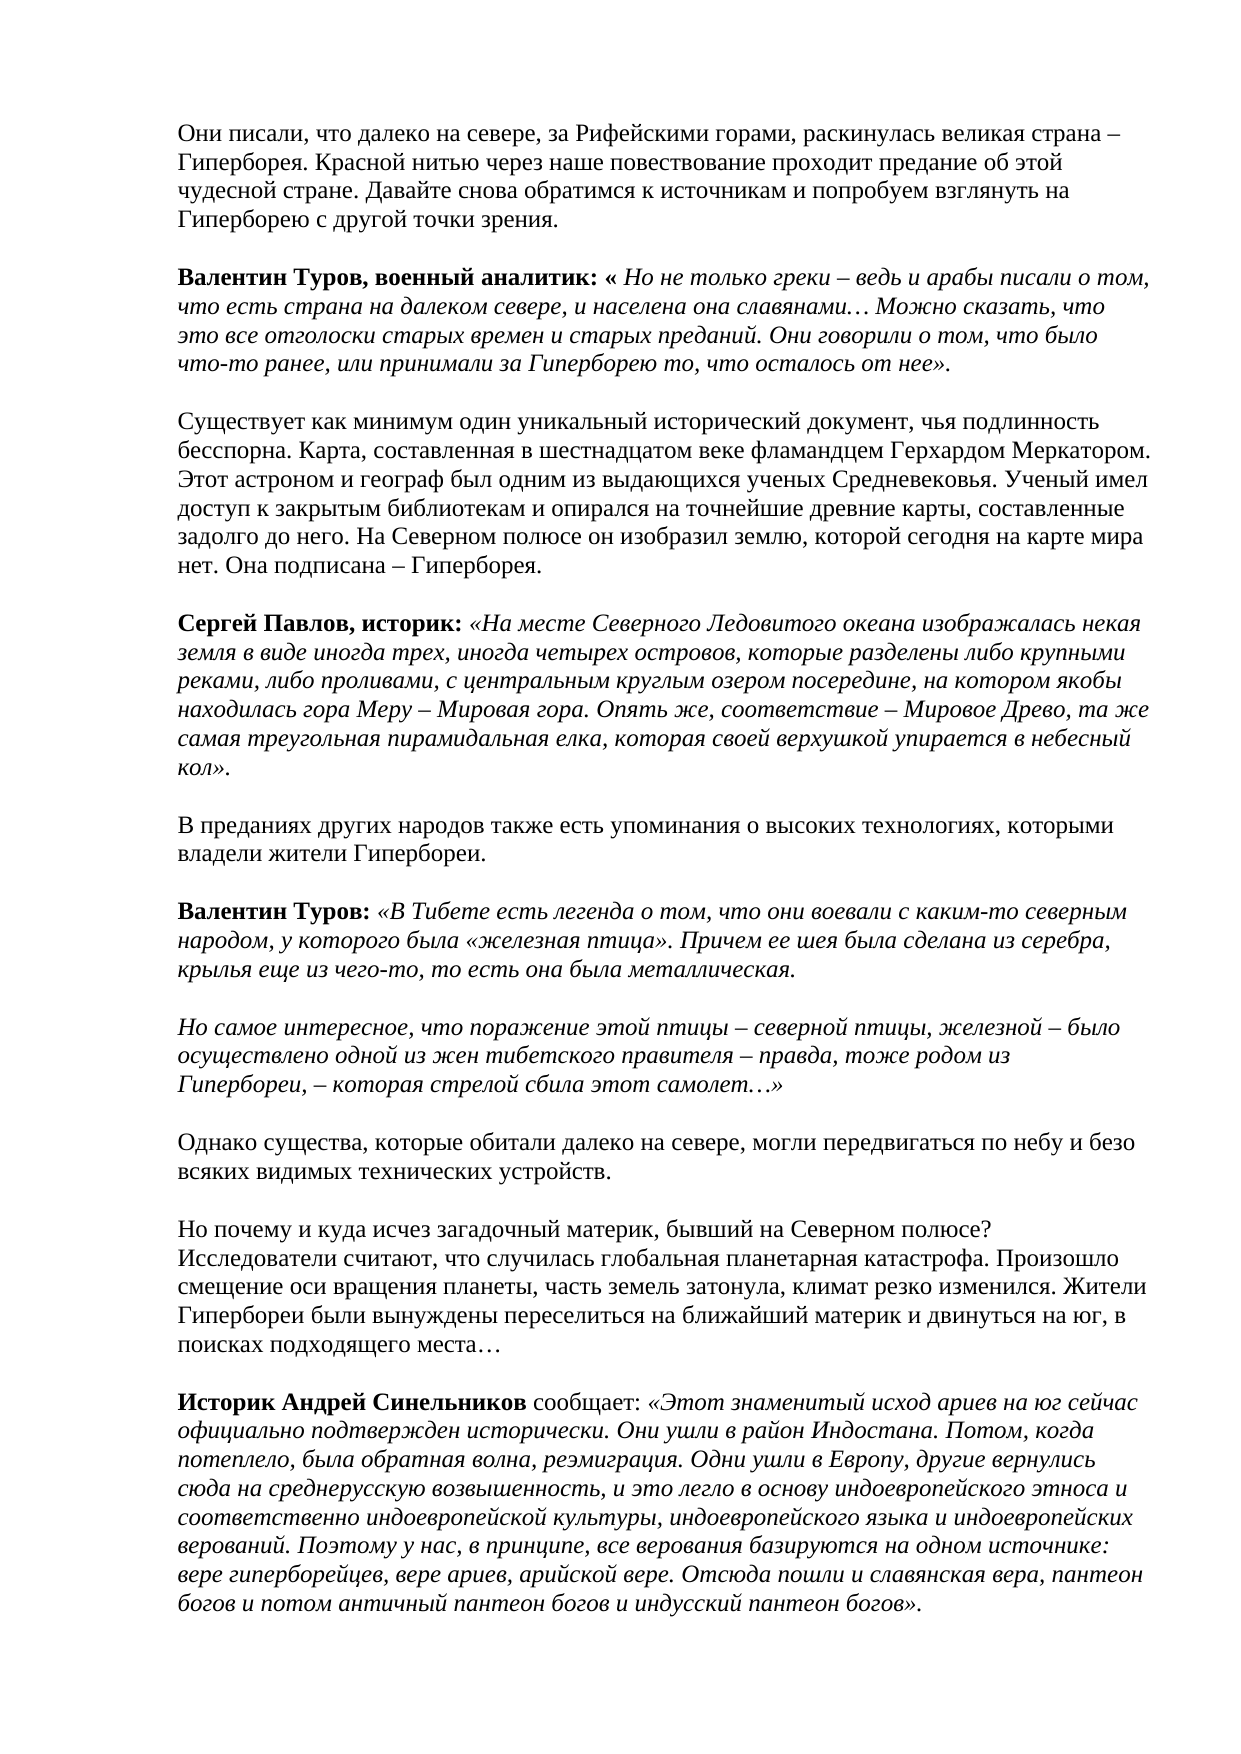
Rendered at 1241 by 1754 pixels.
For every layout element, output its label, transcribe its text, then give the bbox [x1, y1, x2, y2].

text Однако существа, которые обитали далеко на севере, могли передвигаться по небу и безо всяких видимых технических устройств. [177, 1127, 1152, 1185]
text В преданиях других народов также есть упоминания о высоких технологиях, которыми владели жители Гипербореи. [177, 810, 1152, 867]
text Валентин Туров, военный аналитик: « Но не только греки – ведь и арабы писали о том, что есть страна на далеком севере, и населена она славянами… Можно сказать, что это все отголоски старых времен и старых преданий. Они говорили о том, что было что-то ранее, или принимали за Гиперборею то, что осталось от нее». [177, 262, 1152, 377]
text Историк Андрей Синельников сообщает: «Этот знаменитый исход ариев на юг сейчас официально подтвержден исторически. Они ушли в район Индостана. Потом, когда потеплело, была обратная волна, реэмиграция. Одни ушли в Европу, другие вернулись сюда на среднерусскую возвышенность, и это легло в основу индоевропейского этноса и соответственно индоевропейской культуры, индоевропейского языка и индоевропейских верований. Поэтому у нас, в принципе, все верования базируются на одном источнике: вере гиперборейцев, вере ариев, арийской вере. Отсюда пошли и славянская вера, пантеон богов и потом античный пантеон богов и индусский пантеон богов». [177, 1387, 1152, 1617]
text Но самое интересное, что поражение этой птицы – северной птицы, железной – было осуществлено одной из жен тибетского правителя – правда, тоже родом из Гипербореи, – которая стрелой сбила этот самолет…» [177, 1012, 1152, 1098]
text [177, 118, 1152, 233]
text Валентин Туров: «В Тибете есть легенда о том, что они воевали с каким-то северным народом, у которого была «железная птица». Причем ее шея была сделана из серебра, крылья еще из чего-то, то есть она была металлическая. [177, 896, 1152, 983]
text Сергей Павлов, историк: «На месте Северного Ледовитого океана изображалась некая земля в виде иногда трех, иногда четырех островов, которые разделены либо крупными реками, либо проливами, с центральным круглым озером посередине, на котором якобы находилась гора Меру – Мировая гора. Опять же, соответствие – Мировое Древо, та же самая треугольная пирамидальная елка, которая своей верхушкой упирается в небесный кол». [177, 608, 1152, 781]
text Но почему и куда исчез загадочный материк, бывший на Северном полюсе? Исследователи считают, что случилась глобальная планетарная катастрофа. Произошло смещение оси вращения планеты, часть земель затонула, климат резко изменился. Жители Гипербореи были вынуждены переселиться на ближайший материк и двинуться на юг, в поисках подходящего места… [177, 1214, 1152, 1358]
text Существует как минимум один уникальный исторический документ, чья подлинность бесспорна. Карта, составленная в шестнадцатом веке фламандцем Герхардом Меркатором. Этот астроном и географ был одним из выдающихся ученых Средневековья. Ученый имел доступ к закрытым библиотекам и опирался на точнейшие древние карты, составленные задолго до него. На Северном полюсе он изобразил землю, которой сегодня на карте мира нет. Она подписана – Гиперборея. [177, 406, 1152, 579]
